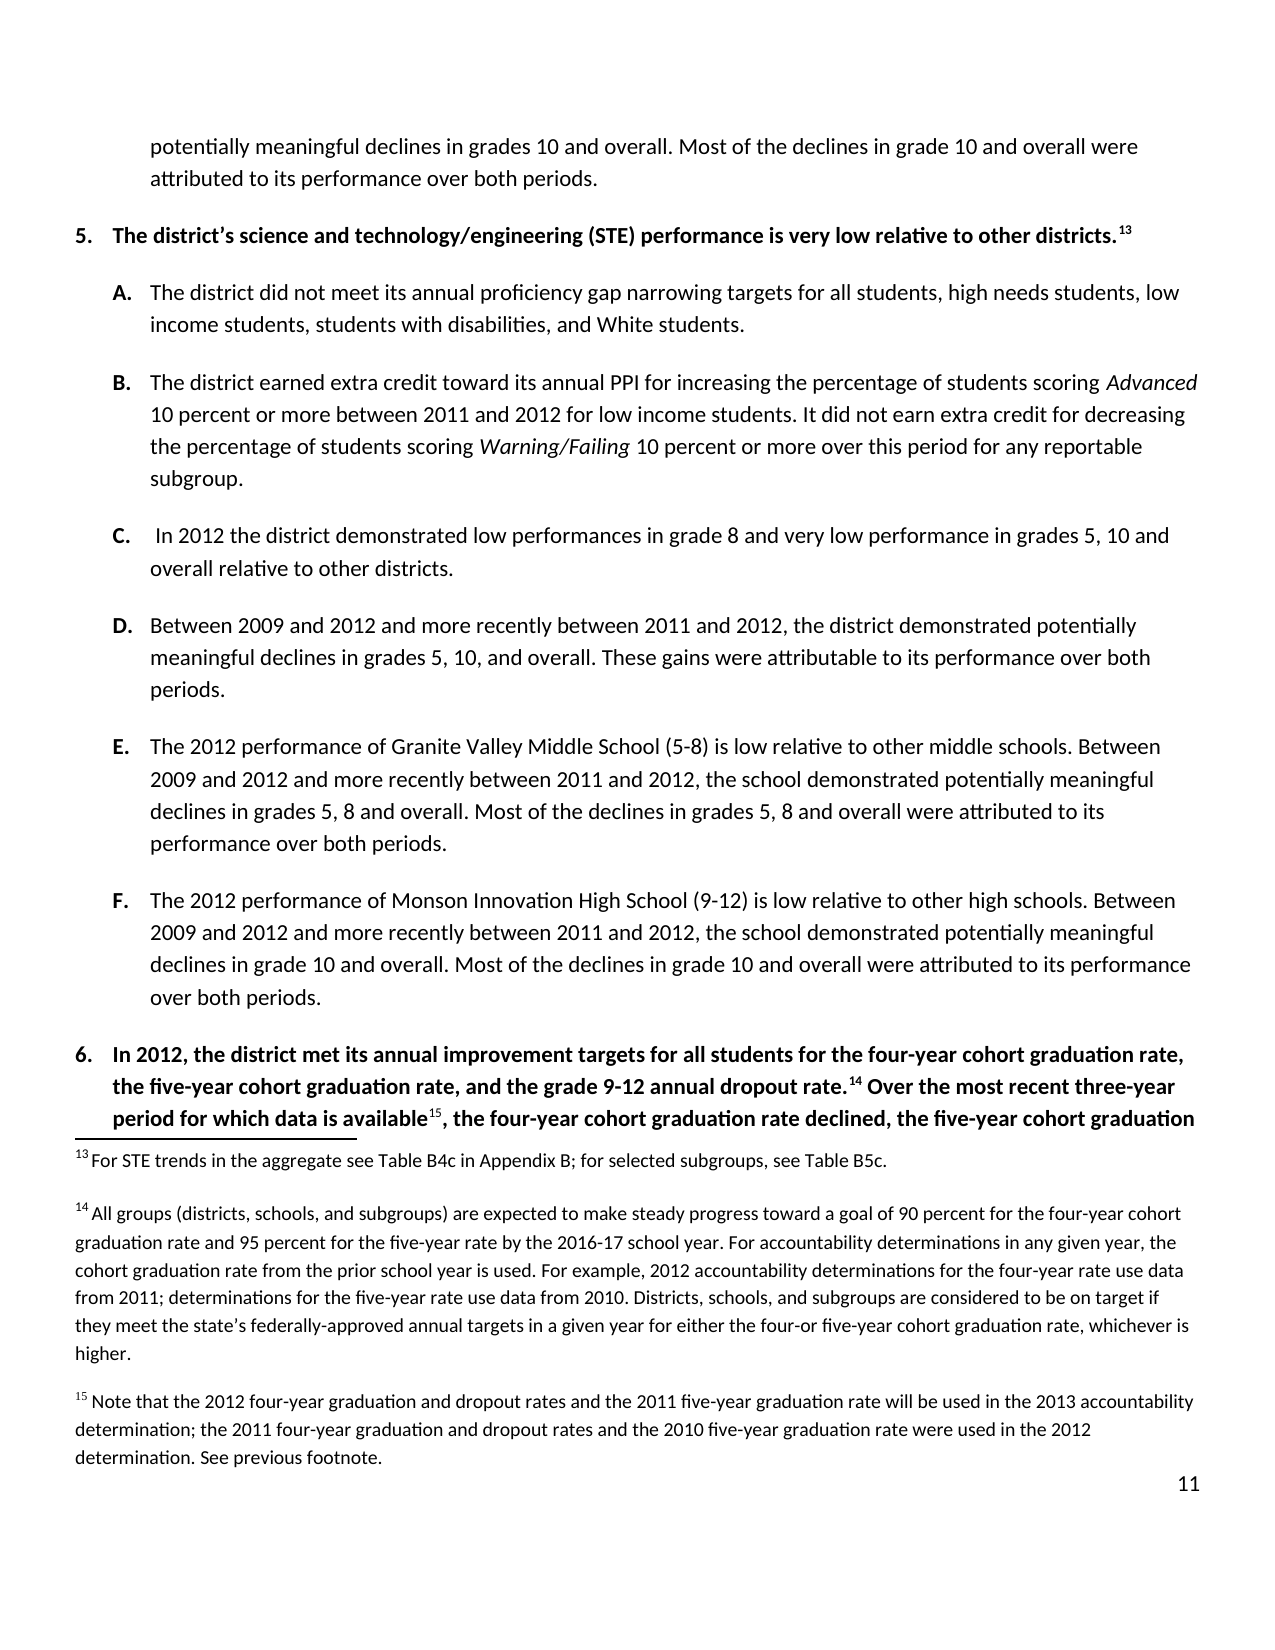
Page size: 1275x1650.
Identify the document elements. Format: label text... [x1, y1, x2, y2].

text B. The district earned extra credit toward its annual PPI for increasing the percentage of students scoring Advanced 10 percent or more between 2011 and 2012 for low income students. It did not earn extra credit for decreasing the percentage of students scoring Warning/Failing 10 percent or more over this period for any reportable subgroup. [75, 368, 1200, 492]
text A. The district did not meet its annual proficiency gap narrowing targets for all students, high needs students, low income students, students with disabilities, and White students. [75, 278, 1200, 339]
text E. The 2012 performance of Granite Valley Middle School (5-8) is low relative to other middle schools. Between 2009 and 2012 and more recently between 2011 and 2012, the school demonstrated potentially meaningful declines in grades 5, 8 and overall. Most of the declines in grades 5, 8 and overall were attributed to its performance over both periods. [75, 732, 1200, 857]
text C. In 2012 the district demonstrated low performances in grade 8 and very low performance in grades 5, 10 and overall relative to other districts. [75, 522, 1200, 582]
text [75, 132, 1200, 192]
text 5. The district’s science and technology/engineering (STE) performance is very low relative to other districts. [75, 221, 1200, 249]
text 6. In 2012, the district met its annual improvement targets for all students for the four-year cohort graduation rate, the five-year cohort graduation rate, and the grade 9-12 annual dropout rate. Over the most recent three-year period for which data is available, the four-year cohort graduation rate declined, the five-year cohort graduation rate increased, and the annual grade 9-12 dropout rate declined. Over the most recent one-year period for which data is available, the four-year cohort graduation rate declined, the five-year cohort graduation rate declined, and the annual grade 9-12 dropout rate declined. [75, 1040, 1200, 1132]
text D. Between 2009 and 2012 and more recently between 2011 and 2012, the district demonstrated potentially meaningful declines in grades 5, 10, and overall. These gains were attributable to its performance over both periods. [75, 611, 1200, 703]
text F. The 2012 performance of Monson Innovation High School (9-12) is low relative to other high schools. Between 2009 and 2012 and more recently between 2011 and 2012, the school demonstrated potentially meaningful declines in grade 10 and overall. Most of the declines in grade 10 and overall were attributed to its performance over both periods. [75, 886, 1200, 1011]
